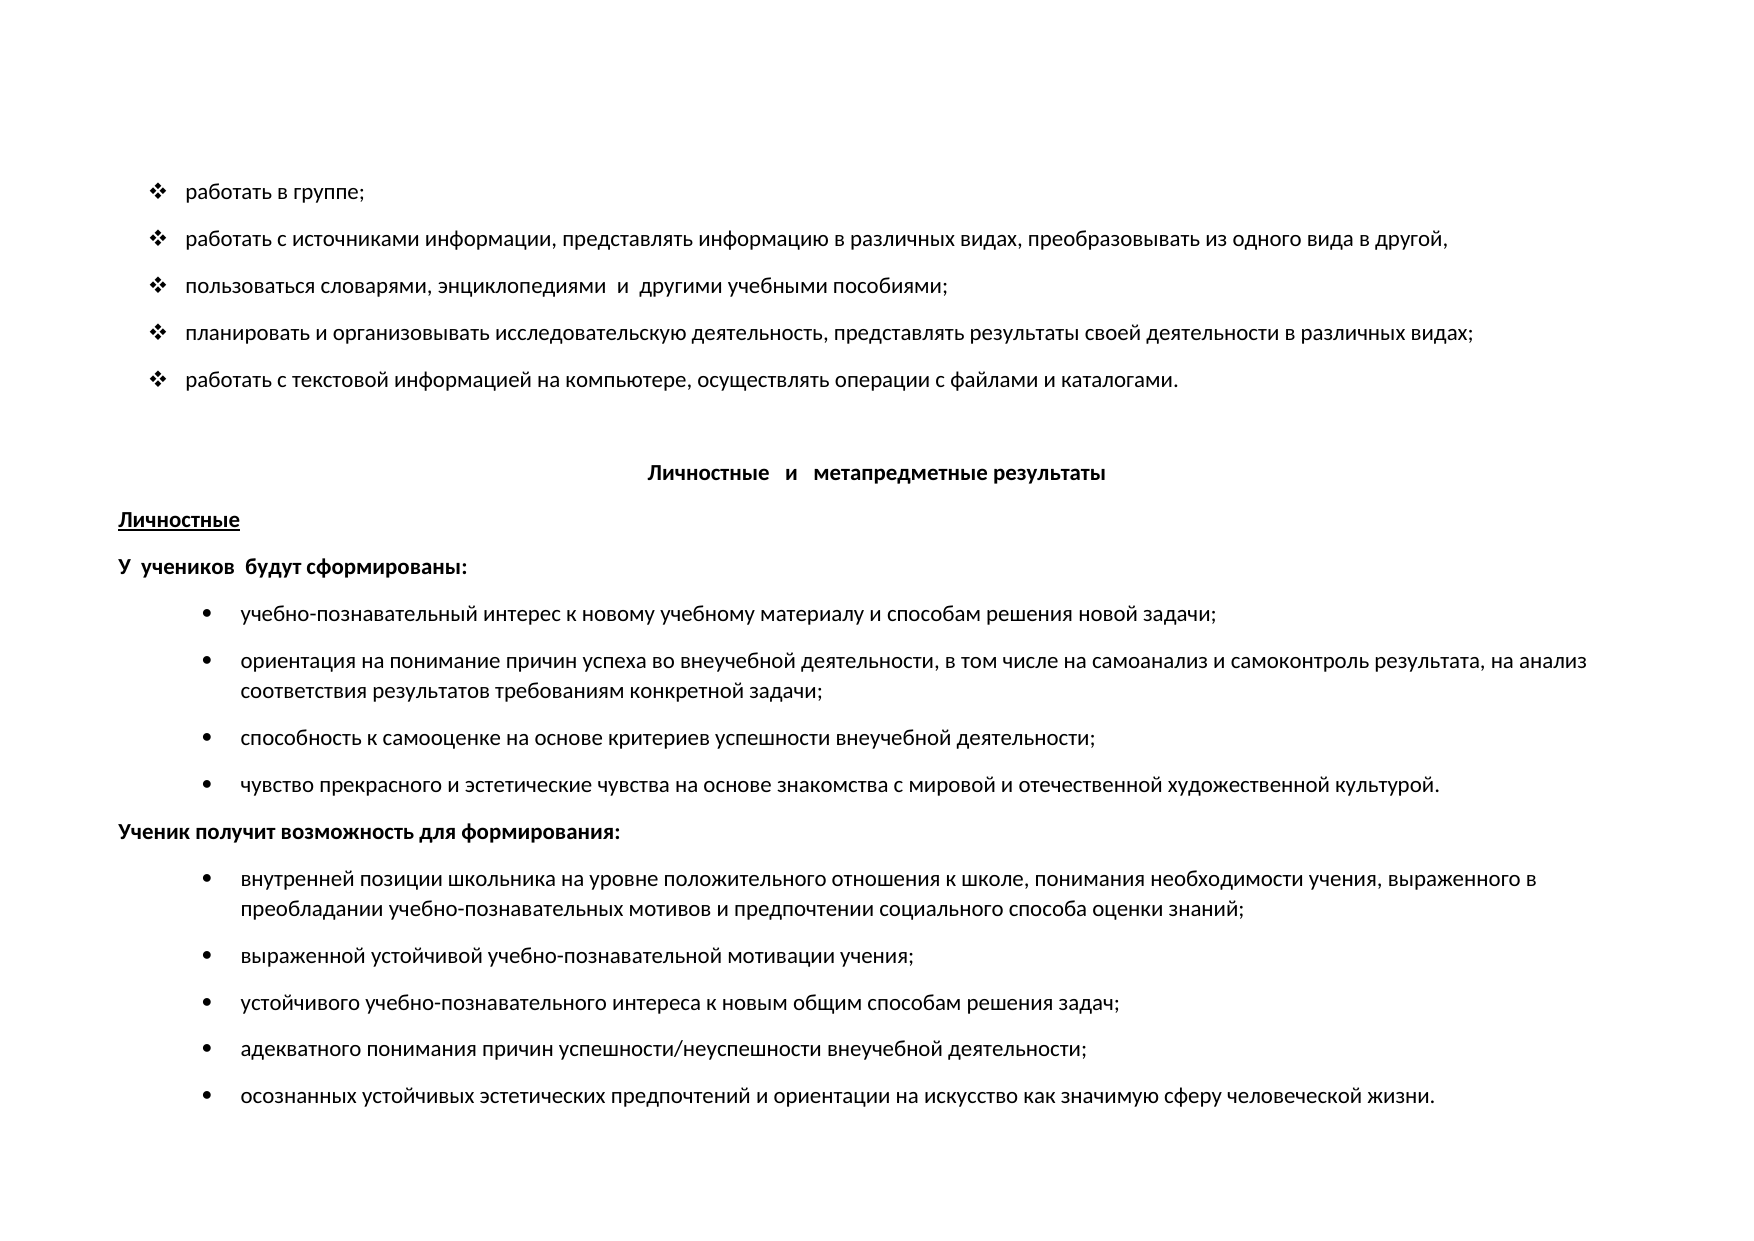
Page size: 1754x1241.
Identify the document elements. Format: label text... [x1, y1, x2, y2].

list устойчивого учебно-познавательного интереса к новым общим способам решения задач; [203, 988, 1636, 1016]
list внутренней позиции школьника на уровне положительного отношения к школе, понимания необходимости учения, выраженного в преобладании учебно-познавательных мотивов и предпочтении социального способа оценки знаний; [203, 864, 1636, 922]
text Личностные [118, 505, 1636, 533]
list планировать и организовывать исследовательскую деятельность, представлять результаты своей деятельности в различных видах; [148, 318, 1636, 346]
list учебно-познавательный интерес к новому учебному материалу и способам решения новой задачи; [203, 599, 1636, 627]
list чувство прекрасного и эстетические чувства на основе знакомства с мировой и отечественной художественной культурой. [203, 770, 1636, 798]
list ориентация на понимание причин успеха во внеучебной деятельности, в том числе на самоанализ и самоконтроль результата, на анализ соответствия результатов требованиям конкретной задачи; [203, 646, 1636, 704]
list осознанных устойчивых эстетических предпочтений и ориентации на искусство как значимую сферу человеческой жизни. [203, 1081, 1636, 1109]
text Ученик получит возможность для формирования: [118, 817, 1636, 845]
list работать в группе; [148, 177, 1636, 205]
list выраженной устойчивой учебно-познавательной мотивации учения; [203, 941, 1636, 969]
text У учеников будут сформированы: [118, 552, 1636, 580]
list способность к самооценке на основе критериев успешности внеучебной деятельности; [203, 723, 1636, 751]
list пользоваться словарями, энциклопедиями и другими учебными пособиями; [148, 271, 1636, 299]
list работать с источниками информации, представлять информацию в различных видах, преобразовывать из одного вида в другой, [148, 224, 1636, 252]
list адекватного понимания причин успешности/неуспешности внеучебной деятельности; [203, 1034, 1636, 1062]
text Личностные и метапредметные результаты [118, 458, 1636, 486]
list работать с текстовой информацией на компьютере, осуществлять операции с файлами и каталогами. [148, 365, 1636, 393]
